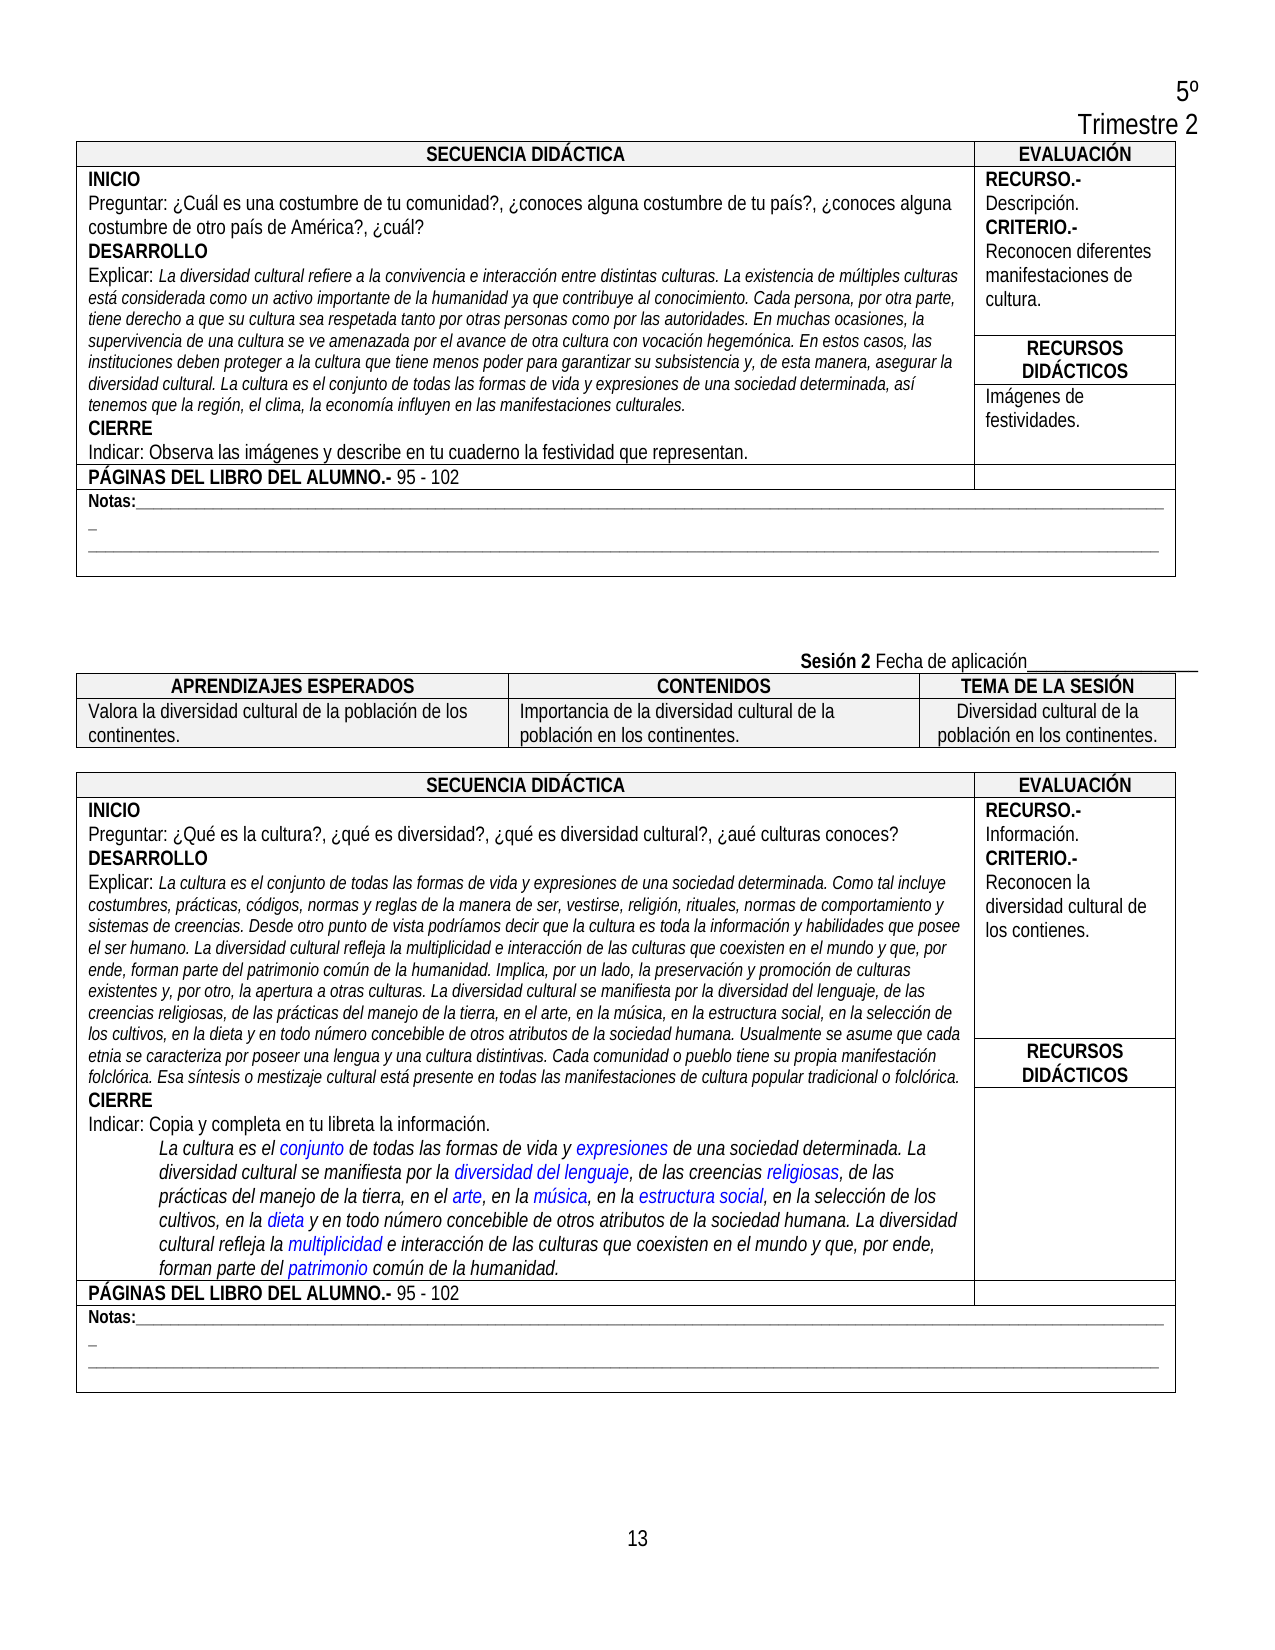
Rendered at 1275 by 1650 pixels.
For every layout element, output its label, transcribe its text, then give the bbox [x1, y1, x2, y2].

table_header TEMA DE LA SESIÓN [920, 674, 1175, 698]
table_cell Valora la diversidad cultural de la población de los continentes. [77, 699, 508, 747]
text Sesión 2 Fecha de aplicación__________________ [77, 649, 1198, 673]
table_cell Notas:_________________________________________________________________________________________________________________________ _____________________________________________________________________________________________________________________________ [77, 1306, 1175, 1392]
table_cell PÁGINAS DEL LIBRO DEL ALUMNO.- 95 - 102 [77, 1281, 974, 1304]
table_cell Imágenes de festividades. [975, 385, 1175, 464]
table_cell Notas:_________________________________________________________________________________________________________________________ _____________________________________________________________________________________________________________________________ [77, 490, 1175, 576]
table_cell [975, 1088, 1175, 1279]
table_cell Diversidad cultural de la población en los continentes. [920, 699, 1175, 747]
table_cell Importancia de la diversidad cultural de la población en los continentes. [509, 699, 919, 747]
table_header EVALUACIÓN [975, 773, 1175, 797]
table_header EVALUACIÓN [975, 142, 1175, 166]
table_cell RECURSOS DIDÁCTICOS [975, 336, 1175, 383]
table_cell [975, 1281, 1175, 1304]
table_cell RECURSO.- Información. CRITERIO.- Reconocen la diversidad cultural de los contienes. [975, 798, 1175, 1038]
table_cell [975, 465, 1175, 489]
table_header SECUENCIA DIDÁCTICA [77, 142, 974, 166]
table_cell INICIO Preguntar: ¿Cuál es una costumbre de tu comunidad?, ¿conoces alguna costumbre de tu país?, ¿conoces alguna costumbre de otro país de América?, ¿cuál? DESARROLLO Explicar: La diversidad cultural refiere a la convivencia e interacción entre distintas culturas. La existencia de múltiples culturas está considerada como un activo importante de la humanidad ya que contribuye al conocimiento. Cada persona, por otra parte, tiene derecho a que su cultura sea respetada tanto por otras personas como por las autoridades. En muchas ocasiones, la supervivencia de una cultura se ve amenazada por el avance de otra cultura con vocación hegemónica. En estos casos, las instituciones deben proteger a la cultura que tiene menos poder para garantizar su subsistencia y, de esta manera, asegurar la diversidad cultural. La cultura es el conjunto de todas las formas de vida y expresiones de una sociedad determinada, así tenemos que la región, el clima, la economía influyen en las manifestaciones culturales. CIERRE Indicar: Observa las imágenes y describe en tu cuaderno la festividad que representan. [77, 167, 974, 464]
table_header CONTENIDOS [509, 674, 919, 698]
table_cell RECURSO.- Descripción. CRITERIO.- Reconocen diferentes manifestaciones de cultura. [975, 167, 1175, 334]
table_cell PÁGINAS DEL LIBRO DEL ALUMNO.- 95 - 102 [77, 465, 974, 489]
table_header SECUENCIA DIDÁCTICA [77, 773, 974, 797]
table_cell INICIO Preguntar: ¿Qué es la cultura?, ¿qué es diversidad?, ¿qué es diversidad cultural?, ¿aué culturas conoces? DESARROLLO Explicar: La cultura es el conjunto de todas las formas de vida y expresiones de una sociedad determinada. Como tal incluye costumbres, prácticas, códigos, normas y reglas de la manera de ser, vestirse, religión, rituales, normas de comportamiento y sistemas de creencias. Desde otro punto de vista podríamos decir que la cultura es toda la información y habilidades que posee el ser humano. La diversidad cultural refleja la multiplicidad e interacción de las culturas que coexisten en el mundo y que, por ende, forman parte del patrimonio común de la humanidad. Implica, por un lado, la preservación y promoción de culturas existentes y, por otro, la apertura a otras culturas. La diversidad cultural se manifiesta por la diversidad del lenguaje, de las creencias religiosas, de las prácticas del manejo de la tierra, en el arte, en la música, en la estructura social, en la selección de los cultivos, en la dieta y en todo número concebible de otros atributos de la sociedad humana. Usualmente se asume que cada etnia se caracteriza por poseer una lengua y una cultura distintivas. Cada comunidad o pueblo tiene su propia manifestación folclórica. Esa síntesis o mestizaje cultural está presente en todas las manifestaciones de cultura popular tradicional o folclórica. CIERRE Indicar: Copia y completa en tu libreta la información. La cultura es el conjunto de todas las formas de vida y expresiones de una sociedad determinada. La diversidad cultural se manifiesta por la diversidad del lenguaje, de las creencias religiosas, de las prácticas del manejo de la tierra, en el arte, en la música, en la estructura social, en la selección de los cultivos, en la dieta y en todo número concebible de otros atributos de la sociedad humana. La diversidad cultural refleja la multiplicidad e interacción de las culturas que coexisten en el mundo y que, por ende, forman parte del patrimonio común de la humanidad. [77, 798, 974, 1279]
table_cell RECURSOS DIDÁCTICOS [975, 1039, 1175, 1087]
table_header APRENDIZAJES ESPERADOS [77, 674, 508, 698]
